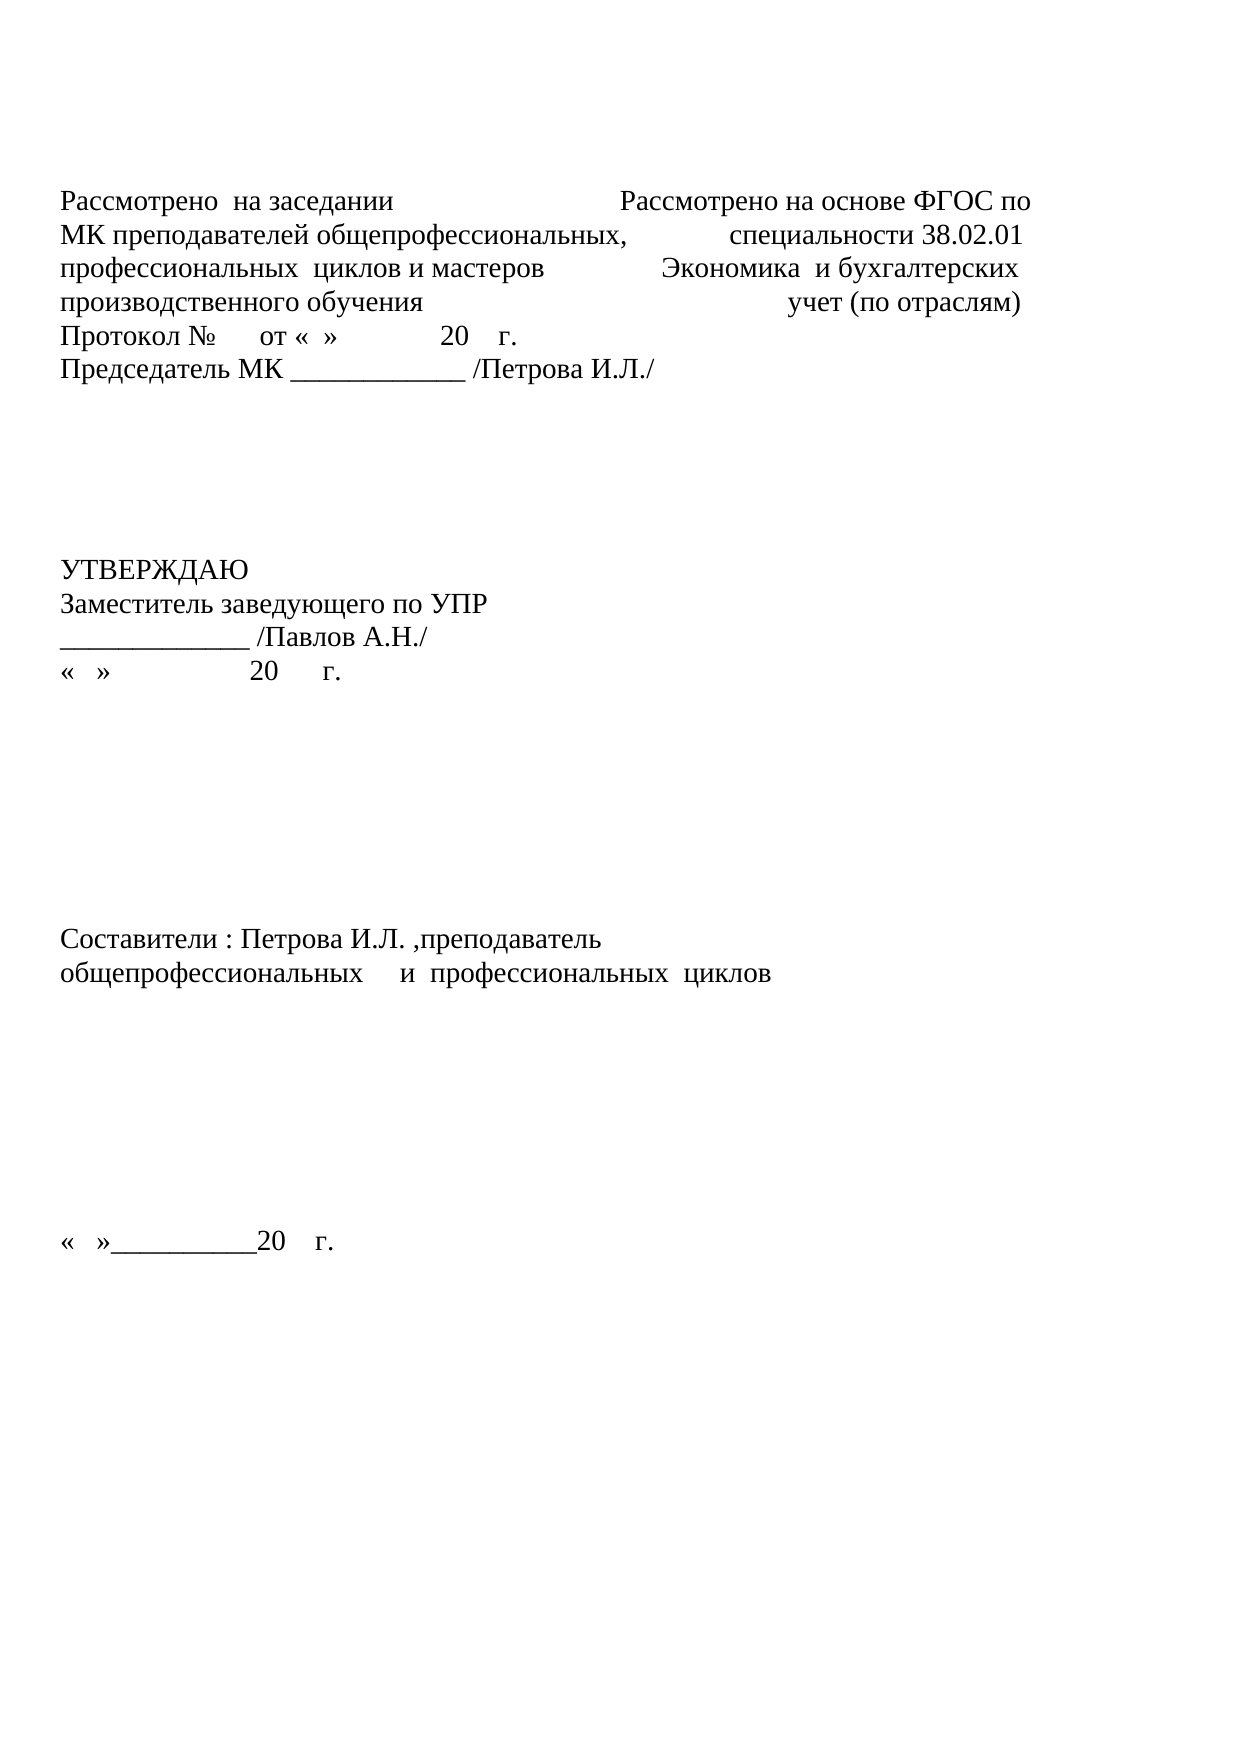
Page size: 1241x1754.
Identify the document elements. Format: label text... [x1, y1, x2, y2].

text производственного обучения учет (по отраслям) [60, 284, 1117, 318]
text Рассмотрено на заседании Рассмотрено на основе ФГОС по [60, 183, 1117, 217]
text « »__________20 г. [60, 1223, 1117, 1257]
text Председатель МК ____________ /Петрова И.Л./ [60, 351, 1117, 385]
text Составители : Петрова И.Л. ,преподаватель [60, 921, 1117, 955]
text МК преподавателей общепрофессиональных, специальности 38.02.01 [60, 217, 1117, 251]
text Протокол № от « » 20 г. [60, 318, 1117, 351]
text общепрофессиональных и профессиональных циклов [60, 955, 1117, 988]
text « » 20 г. [60, 653, 1117, 687]
text УТВЕРЖДАЮ [60, 552, 1117, 586]
text _____________ /Павлов А.Н./ [60, 619, 1117, 653]
text профессиональных циклов и мастеров Экономика и бухгалтерских [60, 251, 1117, 284]
text Заместитель заведующего по УПР [60, 586, 1117, 619]
